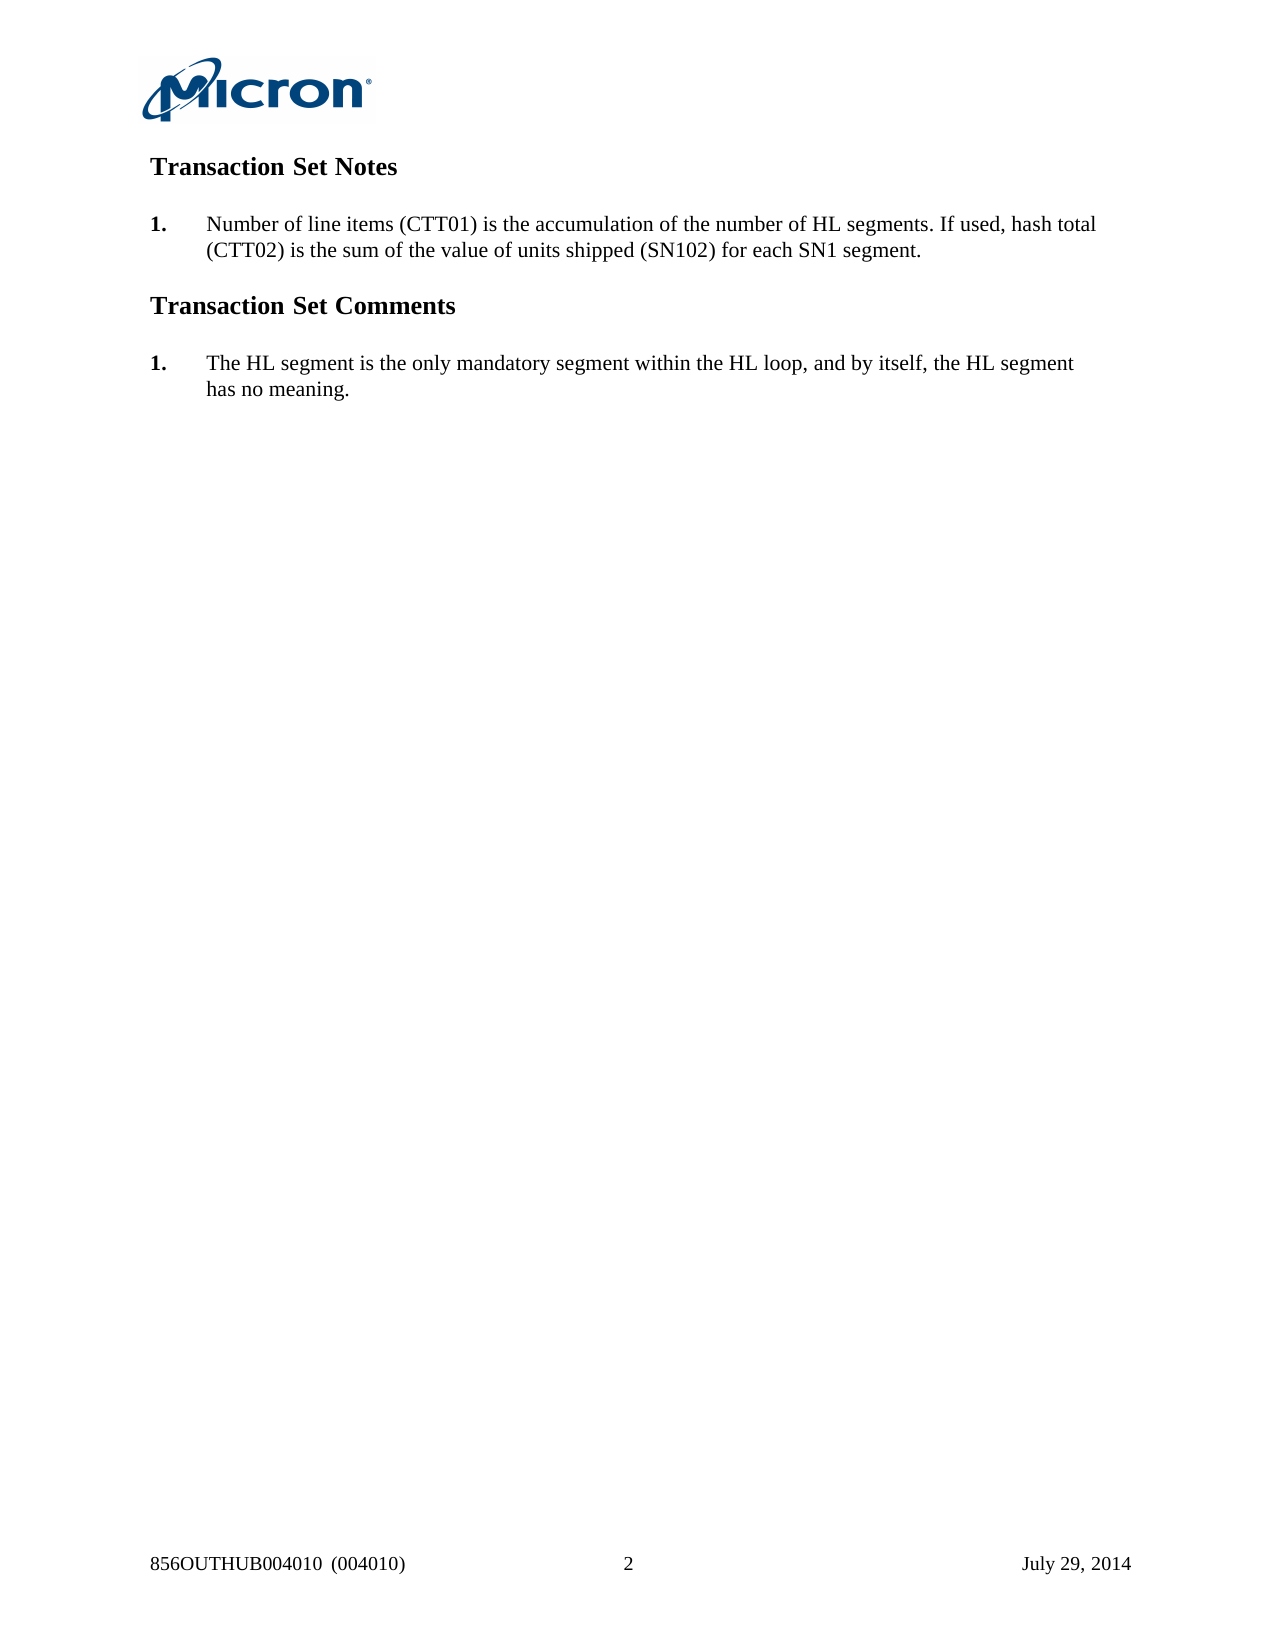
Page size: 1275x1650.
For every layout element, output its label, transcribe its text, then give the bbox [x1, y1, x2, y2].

text 1. The HL segment is the only mandatory segment within the HL loop, and by itself, the HL segment has no meaning. [150, 350, 1104, 402]
text (CTT02) is the sum of the value of units shipped (SN102) for each SN1 segment. [206, 237, 1146, 263]
text Transaction Set Comments [150, 290, 1146, 320]
text 1. Number of line items (CTT01) is the accumulation of the number of HL segments. If used, hash total [150, 211, 1146, 236]
text Transaction Set Notes [150, 151, 1146, 181]
picture [137, 56, 377, 124]
